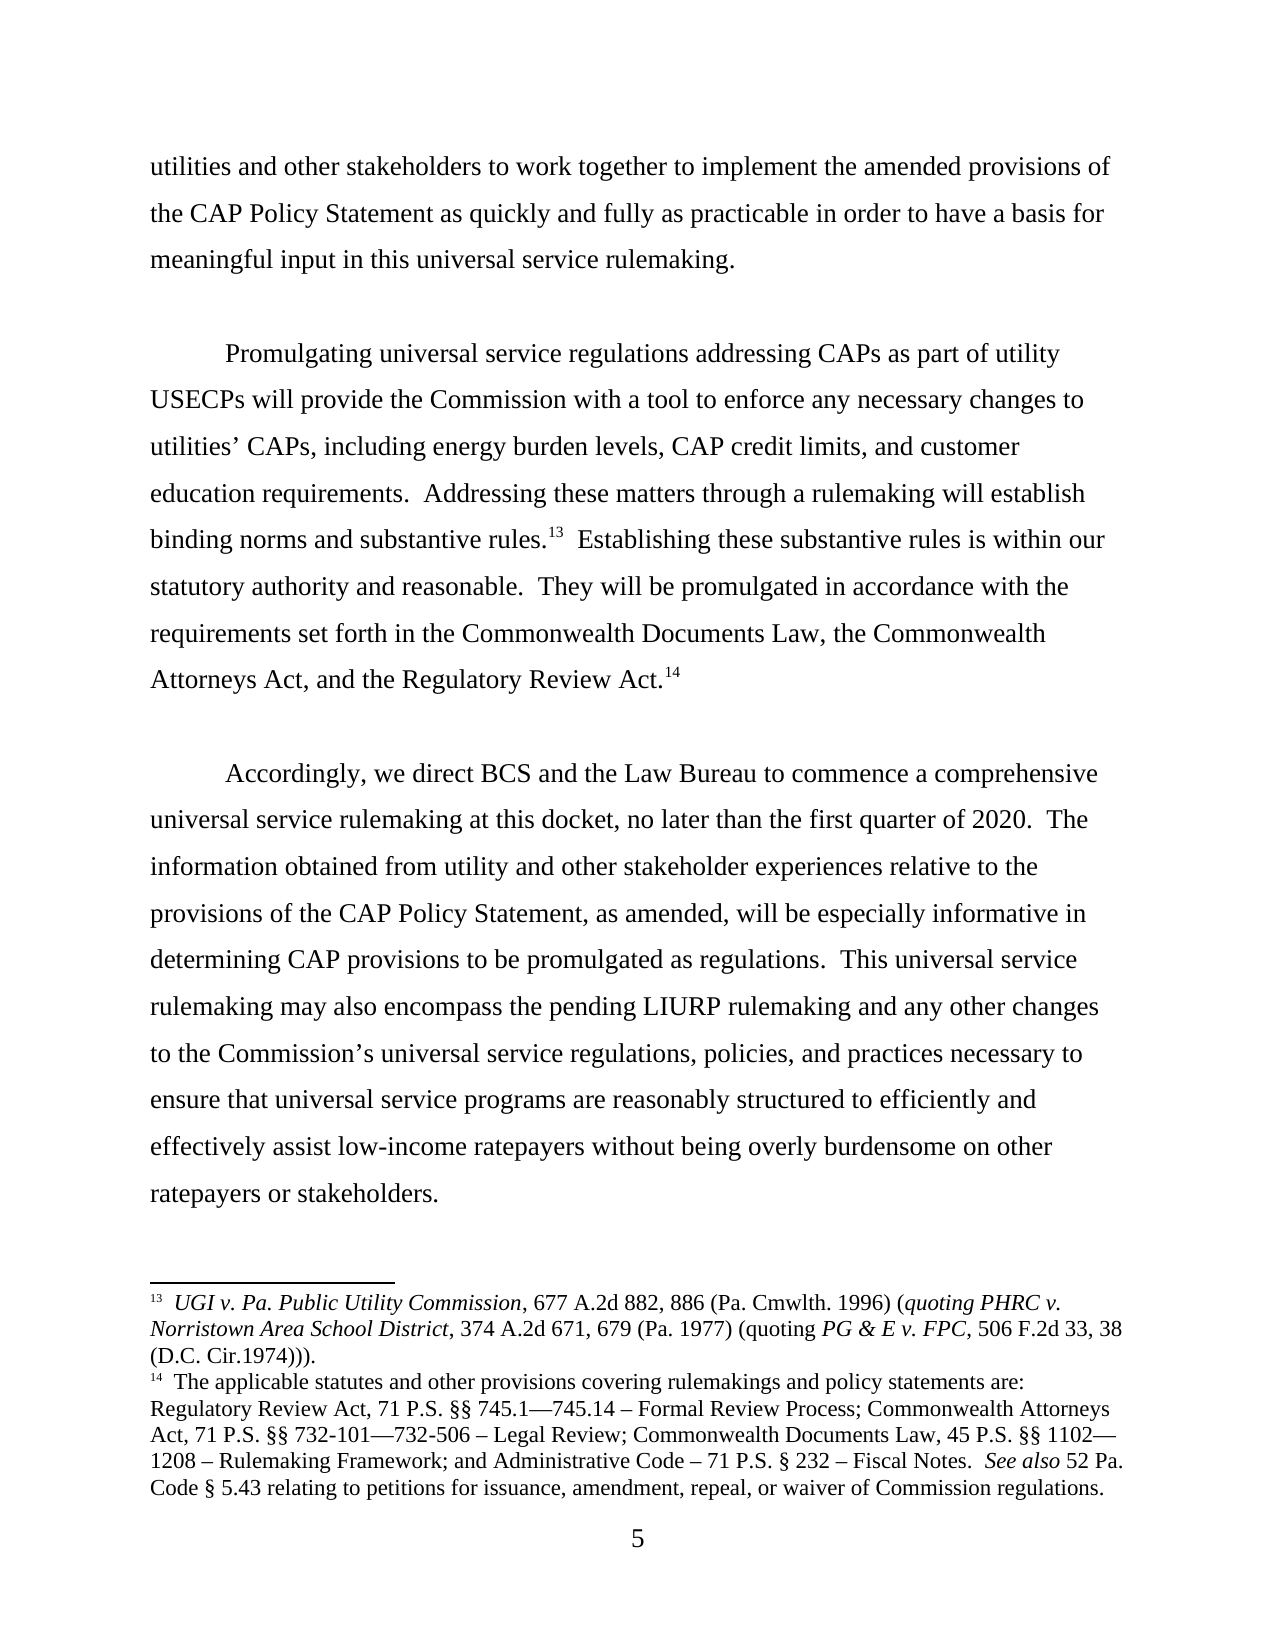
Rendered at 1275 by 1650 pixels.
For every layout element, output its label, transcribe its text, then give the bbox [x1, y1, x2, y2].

text Promulgating universal service regulations addressing CAPs as part of utility USECPs will provide the Commission with a tool to enforce any necessary changes to utilities’ CAPs, including energy burden levels, CAP credit limits, and customer education requirements. Addressing these matters through a rulemaking will establish binding norms and substantive rules. Establishing these substantive rules is within our statutory authority and reasonable. They will be promulgated in accordance with the requirements set forth in the Commonwealth Documents Law, the Commonwealth Attorneys Act, and the Regulatory Review Act. [150, 337, 1125, 694]
text Accordingly, we direct BCS and the Law Bureau to commence a comprehensive universal service rulemaking at this docket, no later than the first quarter of 2020. The information obtained from utility and other stakeholder experiences relative to the provisions of the CAP Policy Statement, as amended, will be especially informative in determining CAP provisions to be promulgated as regulations. This universal service rulemaking may also encompass the pending LIURP rulemaking and any other changes to the Commission’s universal service regulations, policies, and practices necessary to ensure that universal service programs are reasonably structured to efficiently and effectively assist low-income ratepayers without being overly burdensome on other ratepayers or stakeholders. [150, 757, 1125, 1208]
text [150, 150, 1125, 274]
